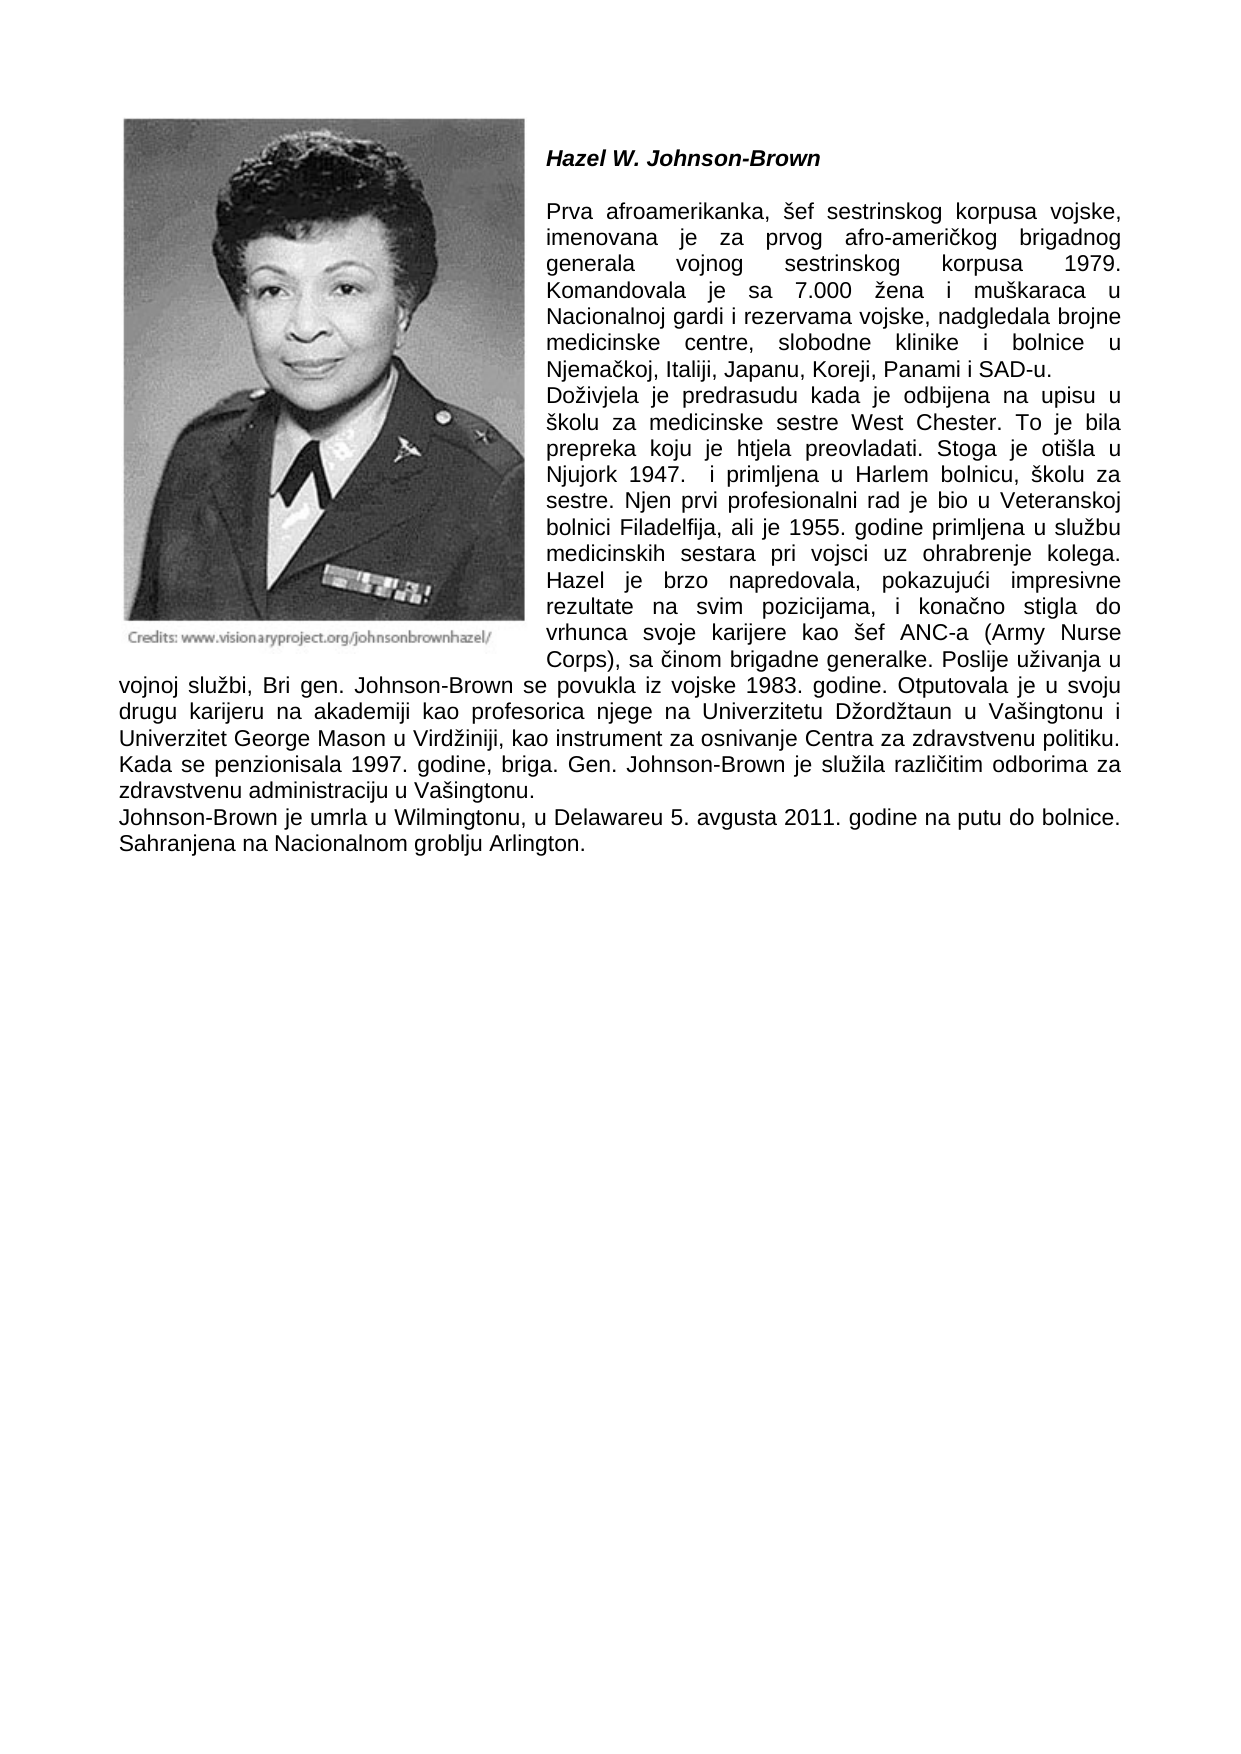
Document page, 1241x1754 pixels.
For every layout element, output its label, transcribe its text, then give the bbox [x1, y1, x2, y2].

text Prva afroamerikanka, šef sestrinskog korpusa vojske, imenovana je za prvog afro-američkog brigadnog generala vojnog sestrinskog korpusa 1979. Komandovala je sa 7.000 žena i muškaraca u Nacionalnoj gardi i rezervama vojske, nadgledala brojne medicinske centre, slobodne klinike i bolnice u Njemačkoj, Italiji, Japanu, Koreji, Panami i SAD-u. [528, 198, 1122, 382]
text Doživjela je predrasudu kada je odbijena na upisu u školu za medicinske sestre West Chester. To je bila prepreka koju je htjela preovladati. Stoga je otišla u Njujork 1947. i primljena u Harlem bolnicu, školu za sestre. Njen prvi profesionalni rad je bio u Veteranskoj bolnici Filadelfija, ali je 1955. godine primljena u službu medicinskih sestara pri vojsci uz ohrabrenje kolega. Hazel je brzo napredovala, pokazujući impresivne rezultate na svim pozicijama, i konačno stigla do vrhunca svoje karijere kao šef ANC-a (Army Nurse Corps), sa činom brigadne generalke. Poslije uživanja u vojnoj službi, Bri gen. Johnson-Brown se povukla iz vojske 1983. godine. Otputovala je u svoju drugu karijeru na akademiji kao profesorica njege na Univerzitetu Džordžtaun u Vašingtonu i Univerzitet George Mason u Virdžiniji, kao instrument za osnivanje Centra za zdravstvenu politiku. Kada se penzionisala 1997. godine, briga. Gen. Johnson-Brown je služila različitim odborima za zdravstvenu administraciju u Vašingtonu. [118, 382, 1122, 804]
text Johnson-Brown je umrla u Wilmingtonu, u Delawareu 5. avgusta 2011. godine na putu do bolnice. Sahranjena na Nacionalnom groblju Arlington. [118, 804, 1122, 856]
text Hazel W. Johnson-Brown [528, 145, 1122, 171]
picture [121, 117, 528, 654]
